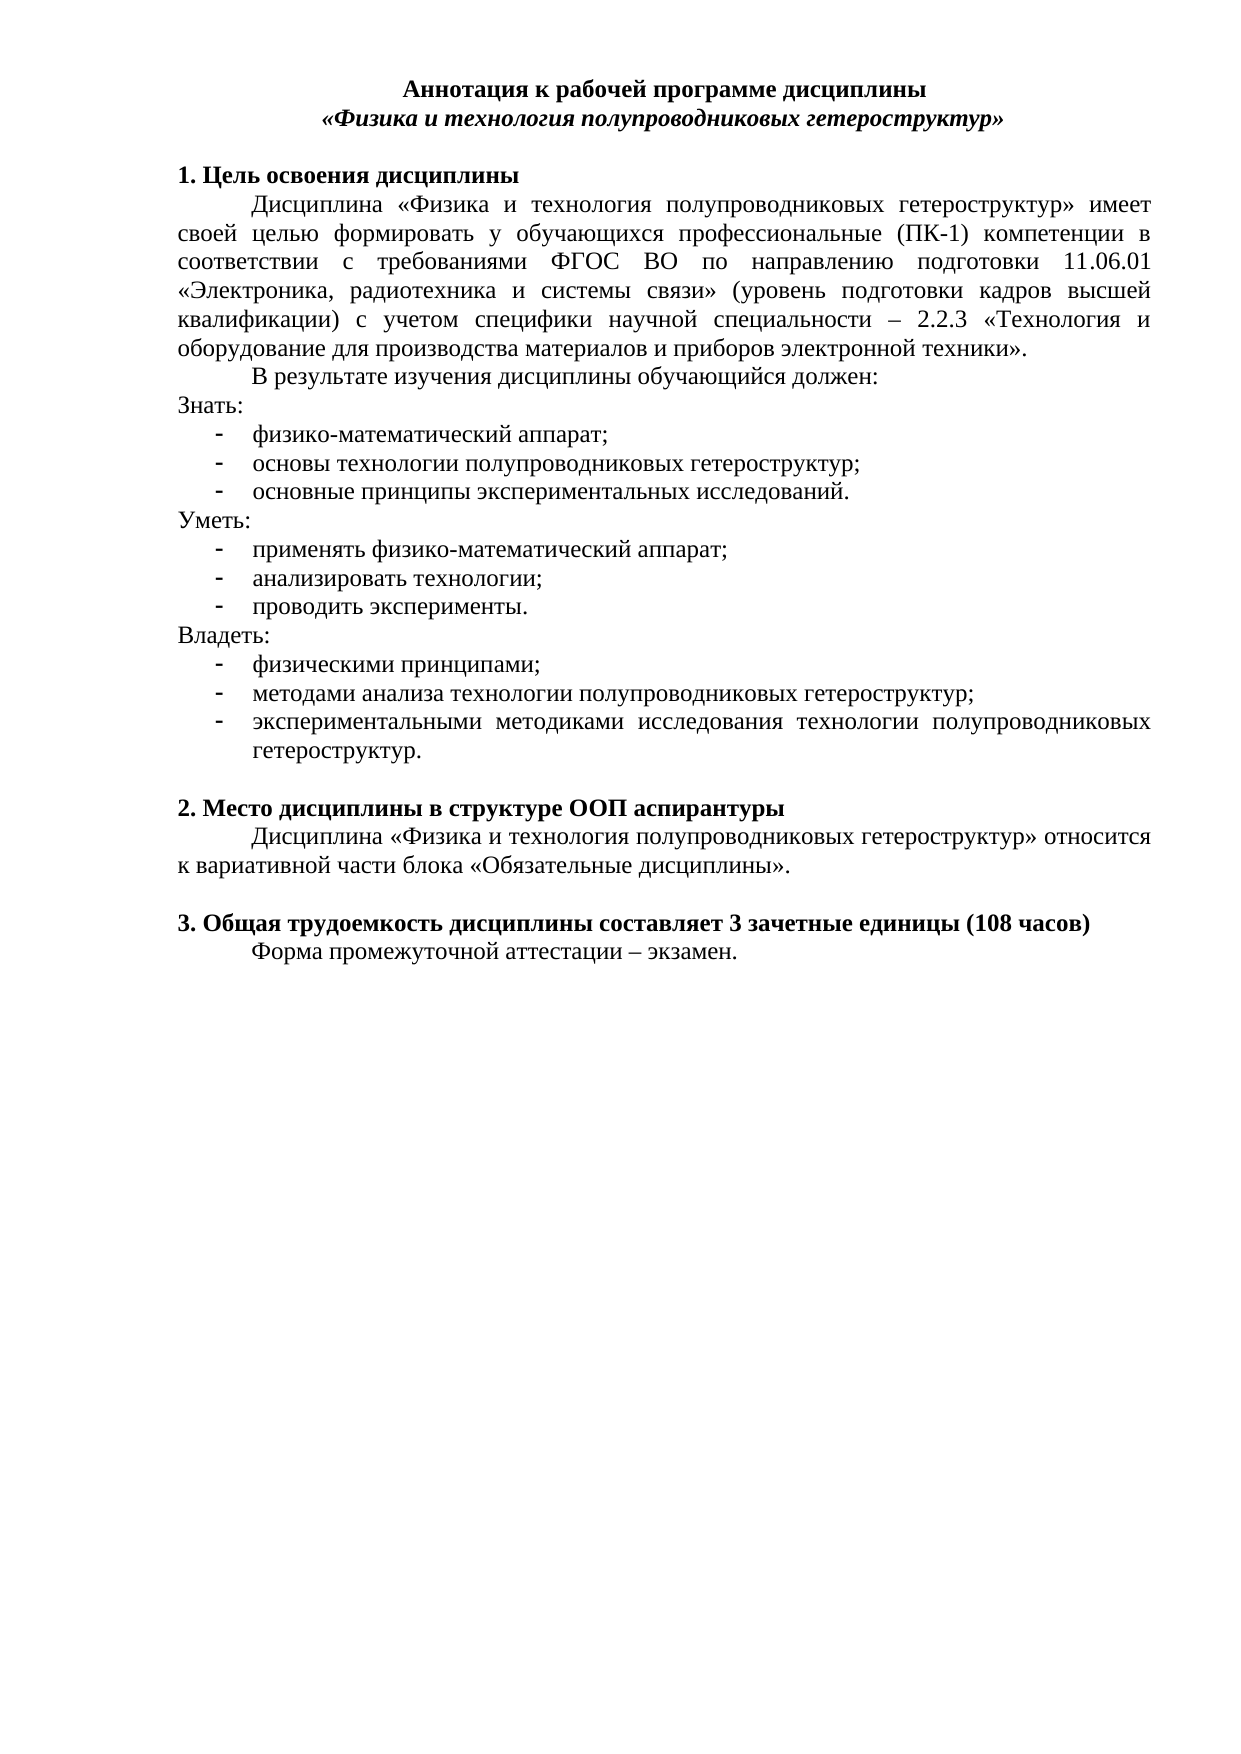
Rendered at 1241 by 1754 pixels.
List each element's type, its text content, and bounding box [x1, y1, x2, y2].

list методами анализа технологии полупроводниковых гетероструктур; [215, 678, 1152, 706]
text 1. Цель освоения дисциплины [177, 160, 1152, 189]
list анализировать технологии; [215, 563, 1152, 591]
text В результате изучения дисциплины обучающийся должен: [177, 361, 1152, 390]
list основы технологии полупроводниковых гетероструктур; [215, 448, 1152, 476]
text Дисциплина «Физика и технология полупроводниковых гетероструктур» относится к вариативной части блока «Обязательные дисциплины». [177, 821, 1152, 879]
list основные принципы экспериментальных исследований. [215, 476, 1152, 505]
text «Физика и технология полупроводниковых гетероструктур» [177, 103, 1152, 131]
text Аннотация к рабочей программе дисциплины [177, 74, 1152, 103]
text Дисциплина «Физика и технология полупроводниковых гетероструктур» имеет своей целью формировать у обучающихся профессиональные (ПК-1) компетенции в соответствии с требованиями ФГОС ВО по направлению подготовки 11.06.01 «Электроника, радиотехника и системы связи» (уровень подготовки кадров высшей квалификации) с учетом специфики научной специальности – 2.2.3 «Технология и оборудование для производства материалов и приборов электронной техники». [177, 189, 1152, 361]
list проводить эксперименты. [215, 591, 1152, 620]
text Уметь: [177, 505, 1152, 534]
list применять физико-математический аппарат; [215, 534, 1152, 563]
list физико-математический аппарат; [215, 419, 1152, 448]
text Форма промежуточной аттестации – экзамен. [177, 936, 1152, 965]
text 2. Место дисциплины в структуре ООП аспирантуры [177, 793, 1152, 821]
text 3. Общая трудоемкость дисциплины составляет 3 зачетные единицы (108 часов) [177, 908, 1152, 936]
list физическими принципами; [215, 649, 1152, 678]
list экспериментальными методиками исследования технологии полупроводниковых гетероструктур. [215, 706, 1152, 764]
text Владеть: [177, 620, 1152, 649]
text Знать: [177, 390, 1152, 419]
